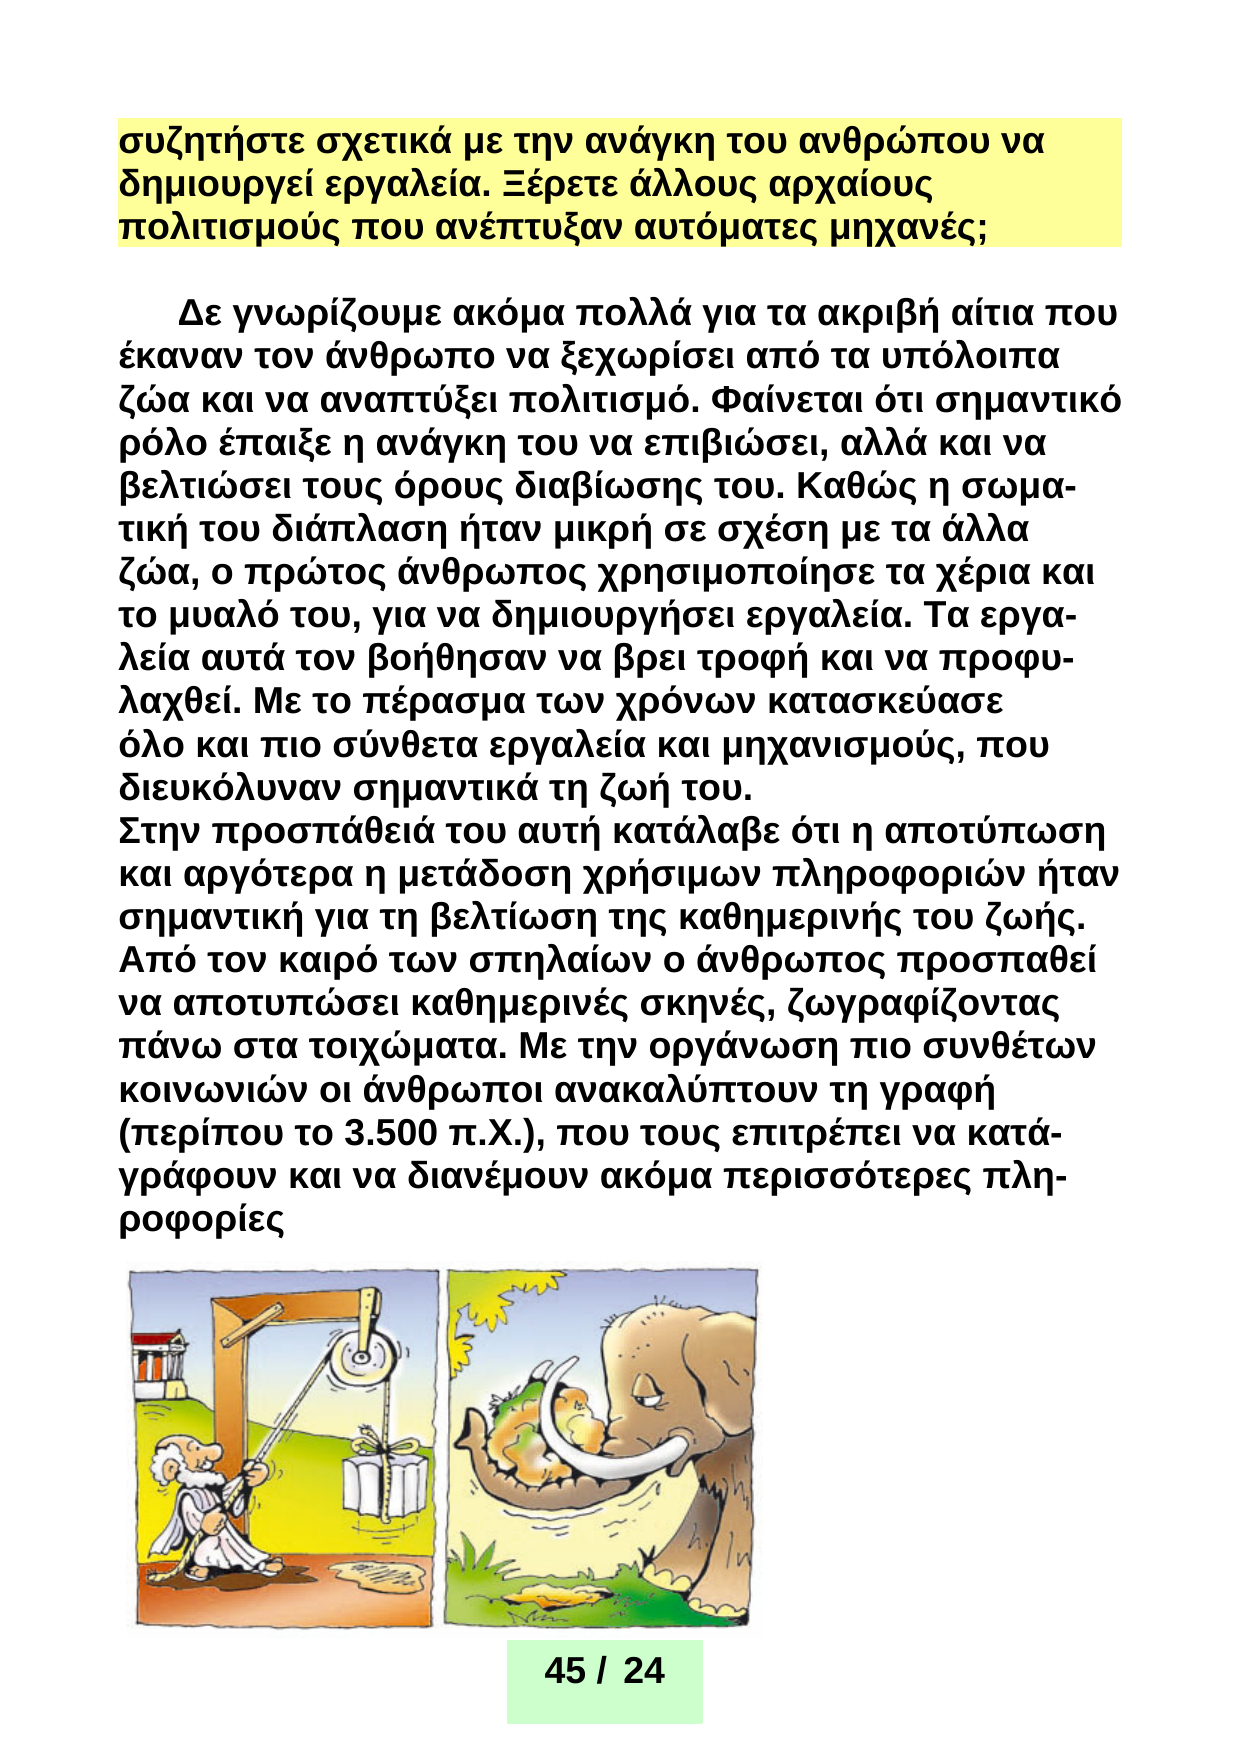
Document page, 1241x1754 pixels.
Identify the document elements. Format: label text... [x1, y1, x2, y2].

text όλο και πιο σύνθετα εργαλεία και μηχανισμούς, που διευκόλυναν σημαντικά τη ζωή του. [118, 722, 1122, 808]
text Στην προσπάθειά του αυτή κατάλαβε ότι η αποτύπωση και αργότερα η μετάδοση χρήσιμων πληροφοριών ήταν σημαντική για τη βελτίωση της καθημερινής του ζωής. Από τον καιρό των σπηλαίων ο άνθρωπος προσπαθεί να αποτυπώσει καθημερινές σκηνές, ζωγραφίζοντας πάνω στα τοιχώματα. Με την οργάνωση πιο συνθέτων κοινωνιών οι άνθρωποι ανακαλύπτουν τη γραφή (περίπου το 3.500 π.Χ.), που τους επιτρέπει να κατά- [118, 808, 1122, 1153]
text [118, 118, 1122, 247]
text ροφορίες [118, 1196, 1122, 1239]
text λαχθεί. Με το πέρασμα των χρόνων κατασκεύασε [118, 679, 1122, 722]
text Δε γνωρίζουμε ακόμα πολλά για τα ακριβή αίτια που έκαναν τον άνθρωπο να ξεχωρίσει από τα υπόλοιπα ζώα και να αναπτύξει πολιτισμό. Φαίνεται ότι σημαντικό ρόλο έπαιξε η ανάγκη του να επιβιώσει, αλλά και να βελτιώσει τους όρους διαβίωσης του. Καθώς η σωμα- [118, 291, 1122, 506]
text τική του διάπλαση ήταν μικρή σε σχέση με τα άλλα ζώα, ο πρώτος άνθρωπος χρησιμοποίησε τα χέρια και το μυαλό του, για να δημιουργήσει εργαλεία. Τα εργα- [118, 506, 1122, 636]
text λεία αυτά τον βοήθησαν να βρει τροφή και να προφυ- [118, 636, 1122, 679]
picture [126, 1261, 763, 1638]
text γράφουν και να διανέμουν ακόμα περισσότερες πλη- [118, 1153, 1122, 1196]
